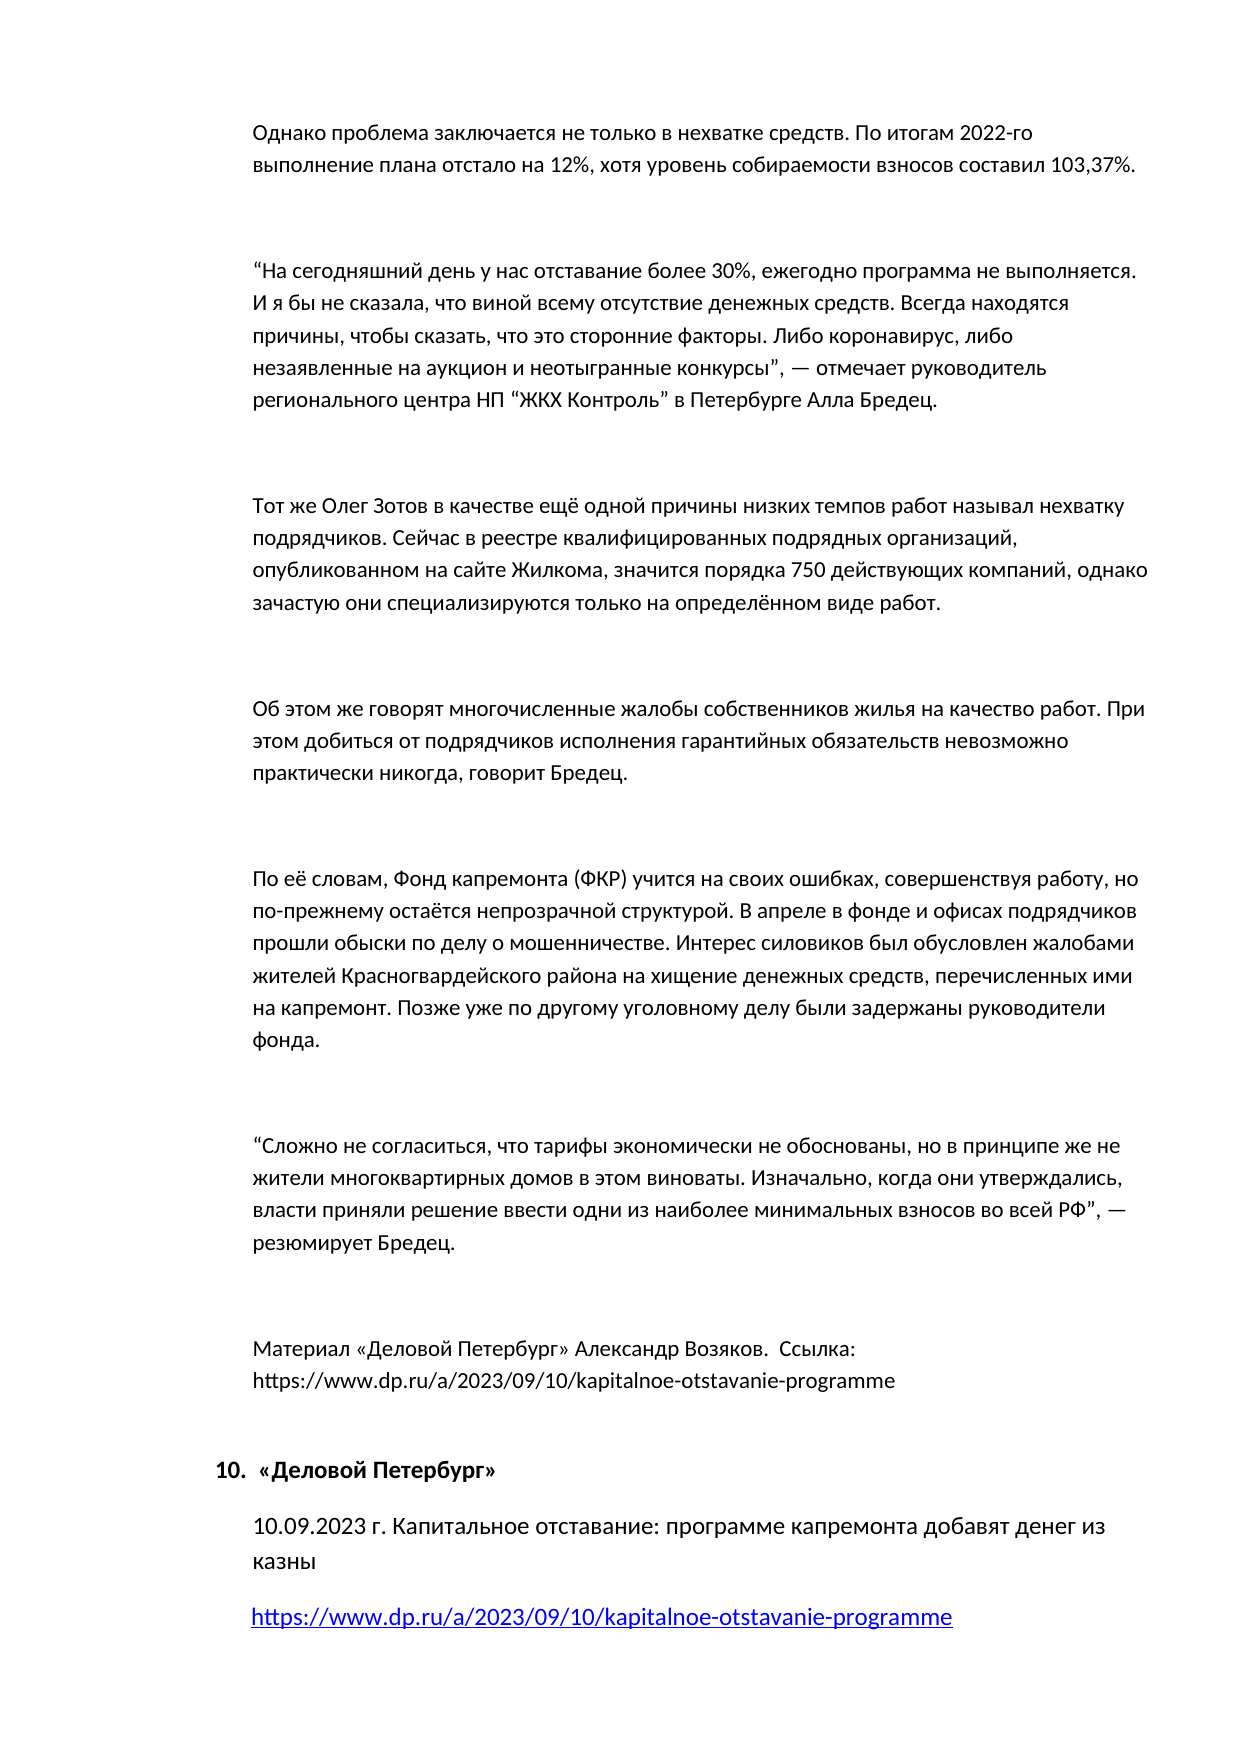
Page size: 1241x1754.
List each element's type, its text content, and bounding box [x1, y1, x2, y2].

text 10.09.2023 г. Капитальное отставание: программе капремонта добавят денег из казны [252, 1510, 1152, 1575]
text Тот же Олег Зотов в качестве ещё одной причины низких темпов работ называл нехватку подрядчиков. Сейчас в реестре квалифицированных подрядных организаций, опубликованном на сайте Жилкома, значится порядка 750 действующих компаний, однако зачастую они специализируются только на определённом виде работ. [252, 491, 1152, 616]
text Однако проблема заключается не только в нехватке средств. По итогам 2022-го выполнение плана отстало на 12%, хотя уровень собираемости взносов составил 103,37%. [252, 118, 1152, 178]
text Материал «Деловой Петербург» Александр Возяков. Ссылка: https://www.dp.ru/a/2023/09/10/kapitalnoe-otstavanie-programme [252, 1334, 1152, 1394]
text Об этом же говорят многочисленные жалобы собственников жилья на качество работ. При этом добиться от подрядчиков исполнения гарантийных обязательств невозможно практически никогда, говорит Бредец. [252, 694, 1152, 786]
text “На сегодняшний день у нас отставание более 30%, ежегодно программа не выполняется. И я бы не сказала, что виной всему отсутствие денежных средств. Всегда находятся причины, чтобы сказать, что это сторонние факторы. Либо коронавирус, либо незаявленные на аукцион и неотыгранные конкурсы”, — отмечает руководитель регионального центра НП “ЖКХ Контроль” в Петербурге Алла Бредец. [252, 256, 1152, 413]
text https://www.dp.ru/a/2023/09/10/kapitalnoe-otstavanie-programme [177, 1601, 1152, 1631]
text “Сложно не согласиться, что тарифы экономически не обоснованы, но в принципе же не жители многоквартирных домов в этом виноваты. Изначально, когда они утверждались, власти приняли решение ввести одни из наиболее минимальных взносов во всей РФ”, — резюмирует Бредец. [252, 1131, 1152, 1256]
text По её словам, Фонд капремонта (ФКР) учится на своих ошибках, совершенствуя работу, но по-прежнему остаётся непрозрачной структурой. В апреле в фонде и офисах подрядчиков прошли обыски по делу о мошенничестве. Интерес силовиков был обусловлен жалобами жителей Красногвардейского района на хищение денежных средств, перечисленных ими на капремонт. Позже уже по другому уголовному делу были задержаны руководители фонда. [252, 864, 1152, 1053]
list «Деловой Петербург» [215, 1454, 1152, 1484]
